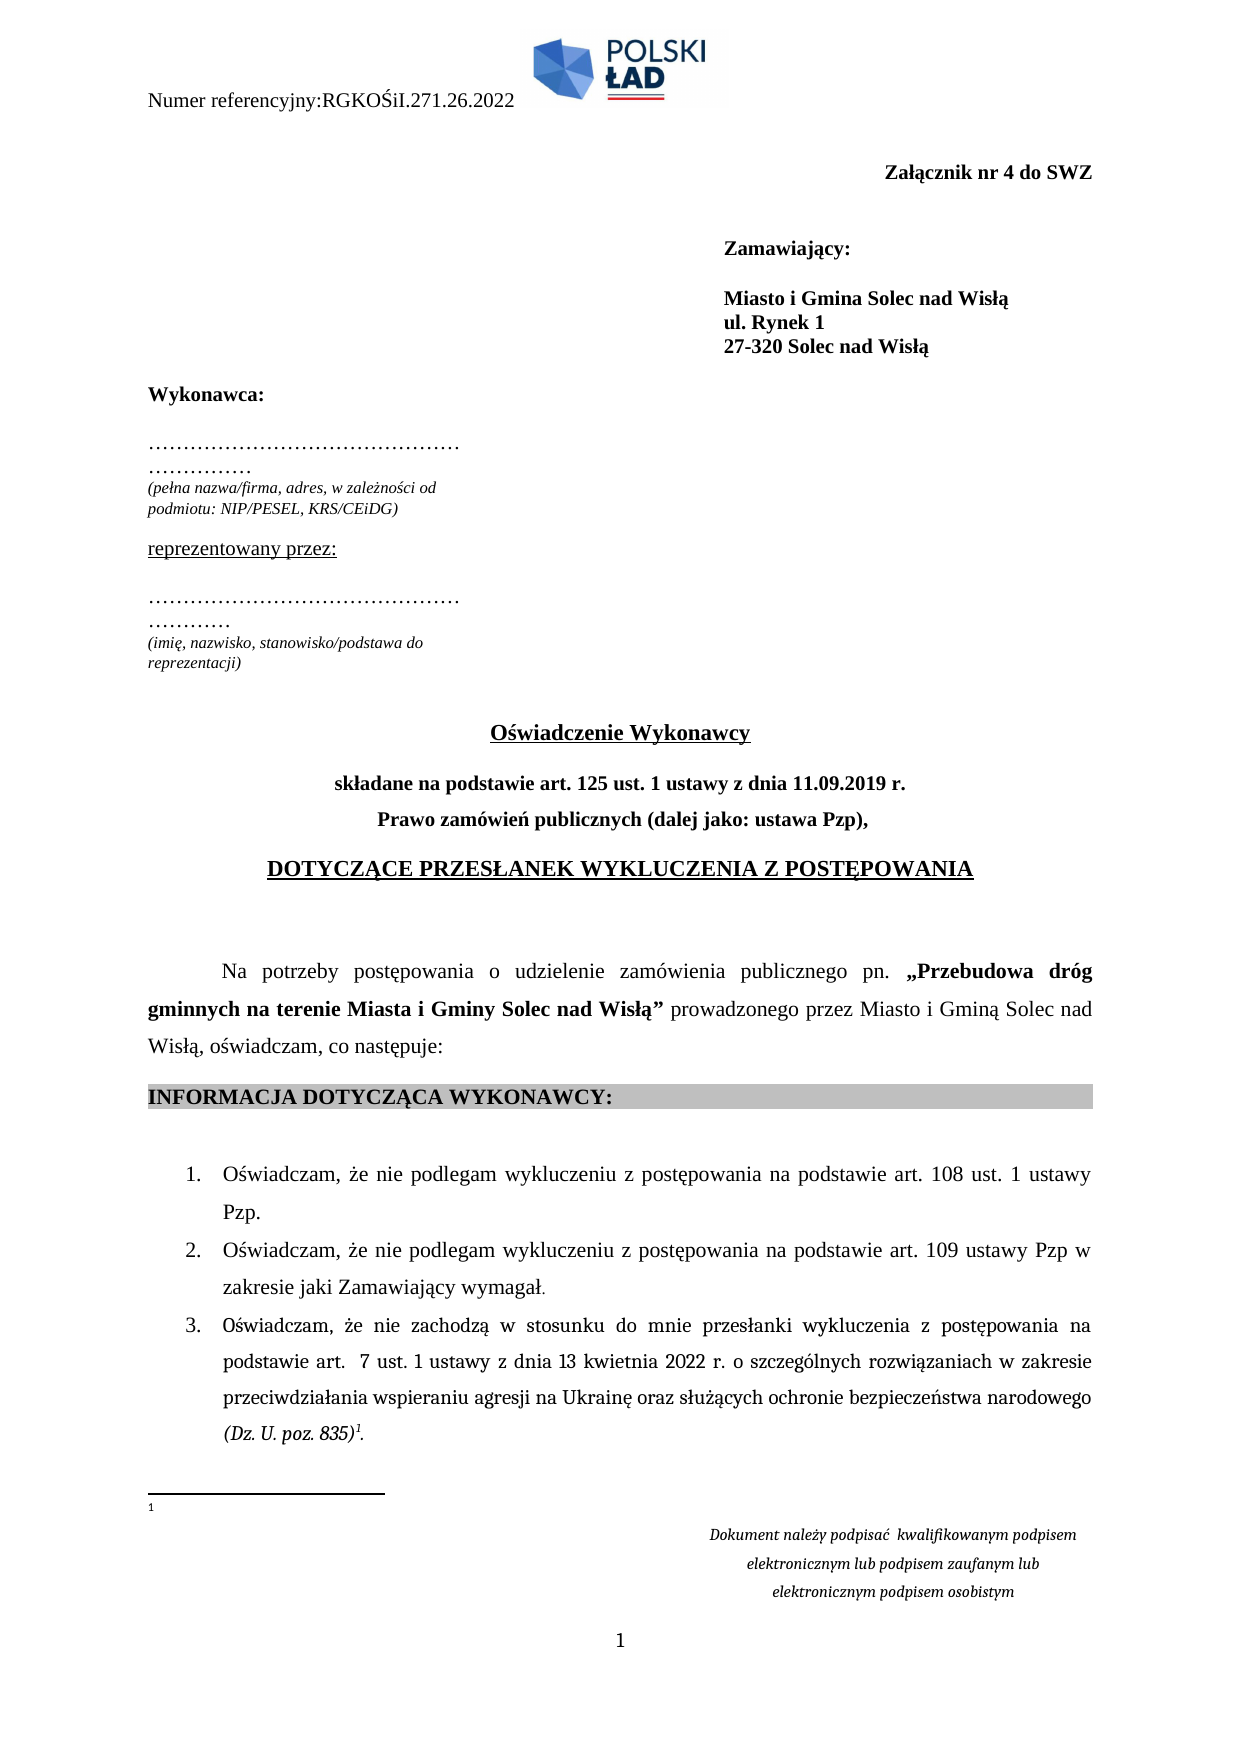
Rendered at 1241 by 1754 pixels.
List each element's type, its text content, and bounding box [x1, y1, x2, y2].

text Na potrzeby postępowania o udzielenie zamówienia publicznego pn. „Przebudowa dróg gminnych na terenie Miasta i Gminy Solec nad Wisłą” prowadzonego przez Miasto i Gminą Solec nad Wisłą, oświadczam, co następuje: [148, 958, 1093, 1058]
picture [519, 29, 729, 108]
text ul. Rynek 1 [723, 310, 1093, 334]
text (pełna nazwa/firma, adres, w zależności od podmiotu: NIP/PESEL, KRS/CEiDG) [148, 478, 472, 518]
text Zamawiający: [723, 236, 1093, 260]
text ………………………………………………… [148, 584, 472, 632]
text składane na podstawie art. 125 ust. 1 ustawy z dnia 11.09.2019 r. [148, 771, 1093, 795]
text Załącznik nr 4 do SWZ [694, 160, 1093, 184]
list Oświadczam, że nie zachodzą w stosunku do mnie przesłanki wykluczenia z postępowania na podstawie art. 7 ust. 1 ustawy z dnia 13 kwietnia 2022 r. o szczególnych rozwiązaniach w zakresie przeciwdziałania wspieraniu agresji na Ukrainę oraz służących ochronie bezpieczeństwa narodowego (Dz. U. poz. 835). [185, 1312, 1093, 1446]
list Oświadczam, że nie podlegam wykluczeniu z postępowania na podstawie art. 108 ust. 1 ustawy Pzp. [185, 1161, 1093, 1224]
text (imię, nazwisko, stanowisko/podstawa do reprezentacji) [148, 632, 472, 672]
text Oświadczenie Wykonawcy [148, 719, 1093, 745]
list Oświadczam, że nie podlegam wykluczeniu z postępowania na podstawie art. 109 ustawy Pzp w zakresie jaki Zamawiający wymagał. [185, 1237, 1093, 1299]
text DOTYCZĄCE PRZESŁANEK WYKLUCZENIA Z POSTĘPOWANIA [148, 855, 1093, 882]
text Prawo zamówień publicznych (dalej jako: ustawa Pzp), [148, 807, 1093, 831]
text INFORMACJA DOTYCZĄCA WYKONAWCY: [148, 1084, 1093, 1109]
text …………………………………………………… [148, 430, 472, 478]
text Miasto i Gmina Solec nad Wisłą [723, 286, 1093, 310]
text reprezentowany przez: [148, 536, 1093, 560]
text 27-320 Solec nad Wisłą [723, 334, 1093, 358]
text Wykonawca: [148, 382, 1093, 406]
